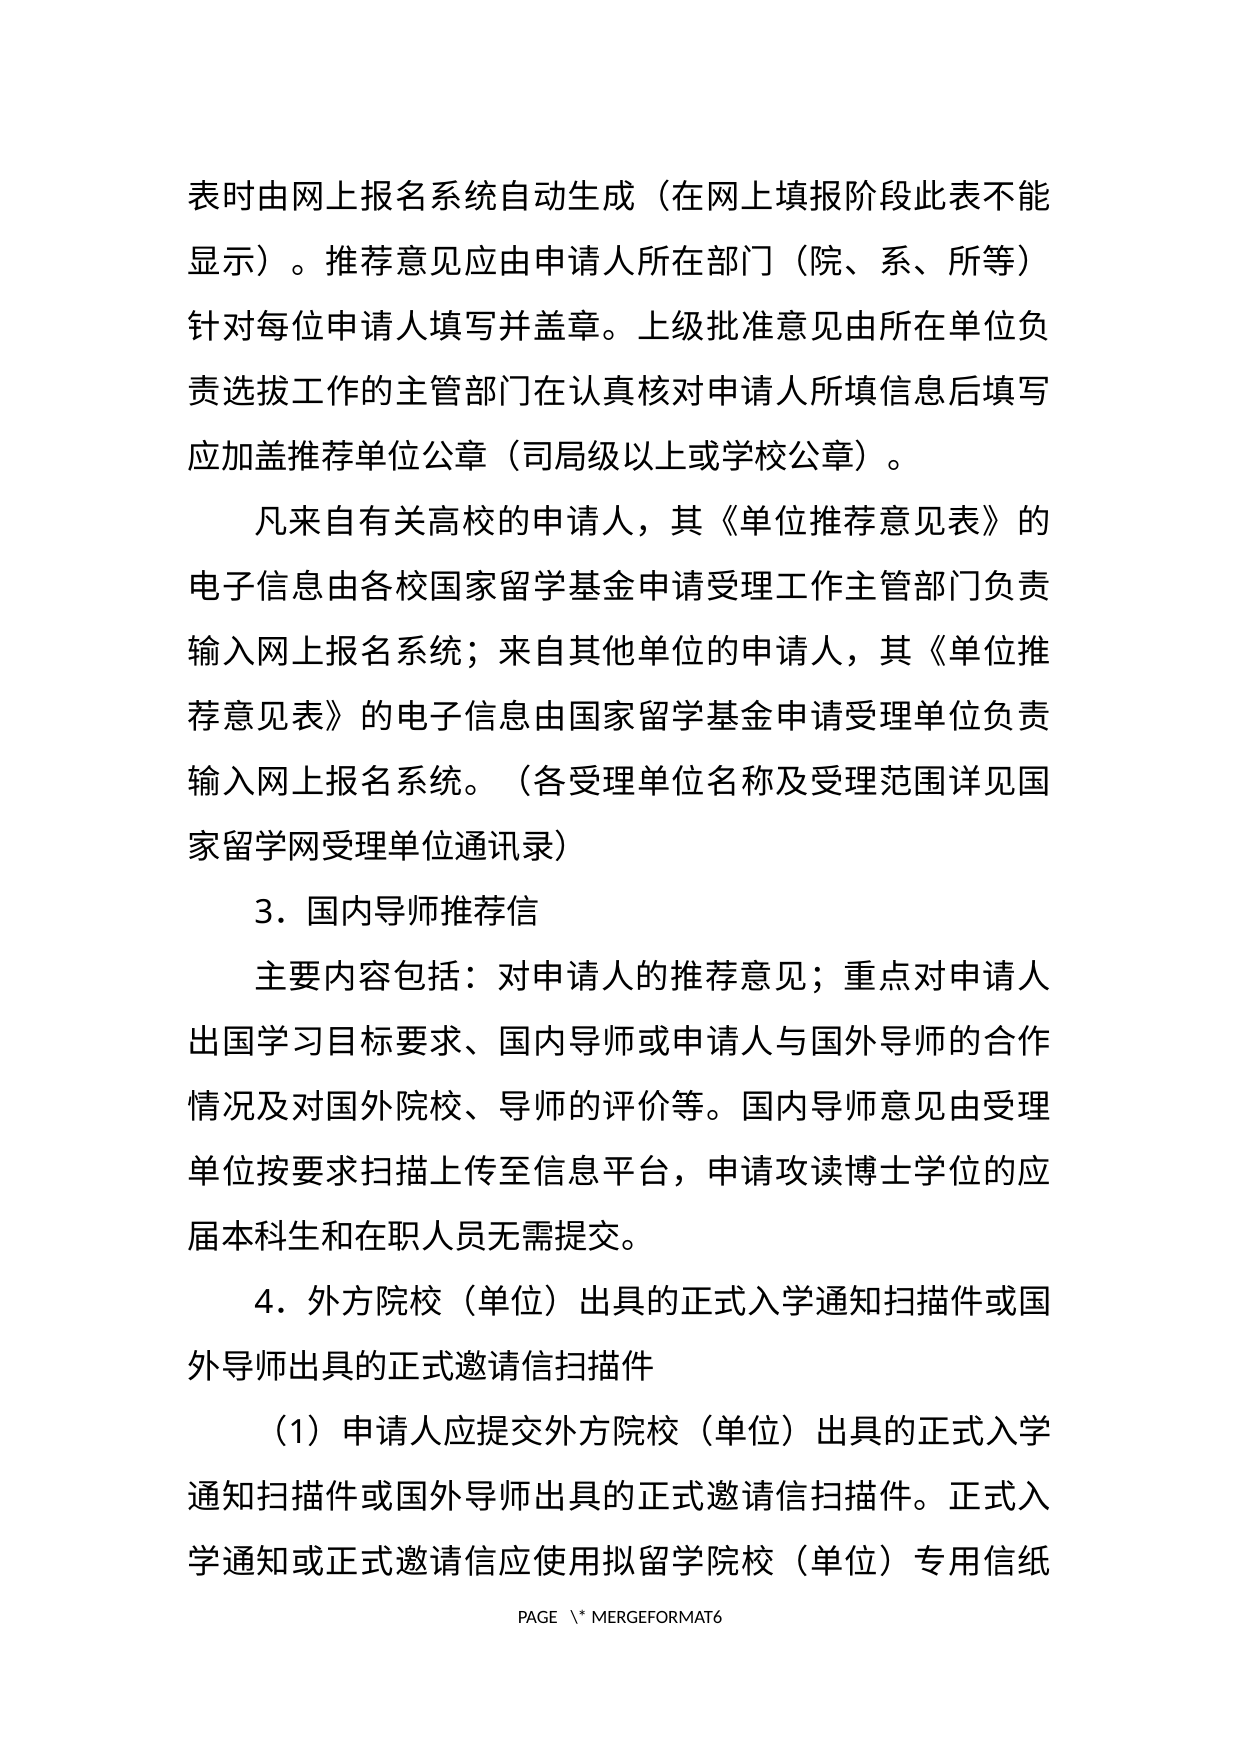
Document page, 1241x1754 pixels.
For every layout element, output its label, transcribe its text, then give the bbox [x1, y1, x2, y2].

text 4．外方院校（单位）出具的正式入学通知扫描件或国外导师出具的正式邀请信扫描件 [187, 1267, 1053, 1397]
text 主要内容包括：对申请人的推荐意见；重点对申请人出国学习目标要求、国内导师或申请人与国外导师的合作情况及对国外院校、导师的评价等。国内导师意见由受理单位按要求扫描上传至信息平台，申请攻读博士学位的应届本科生和在职人员无需提交。 [187, 942, 1053, 1267]
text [187, 162, 1053, 487]
text 凡来自有关高校的申请人，其《单位推荐意见表》的电子信息由各校国家留学基金申请受理工作主管部门负责输入网上报名系统；来自其他单位的申请人，其《单位推荐意见表》的电子信息由国家留学基金申请受理单位负责输入网上报名系统。（各受理单位名称及受理范围详见国家留学网受理单位通讯录） [187, 487, 1053, 877]
text 3．国内导师推荐信 [187, 877, 1053, 942]
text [187, 1397, 1053, 1592]
